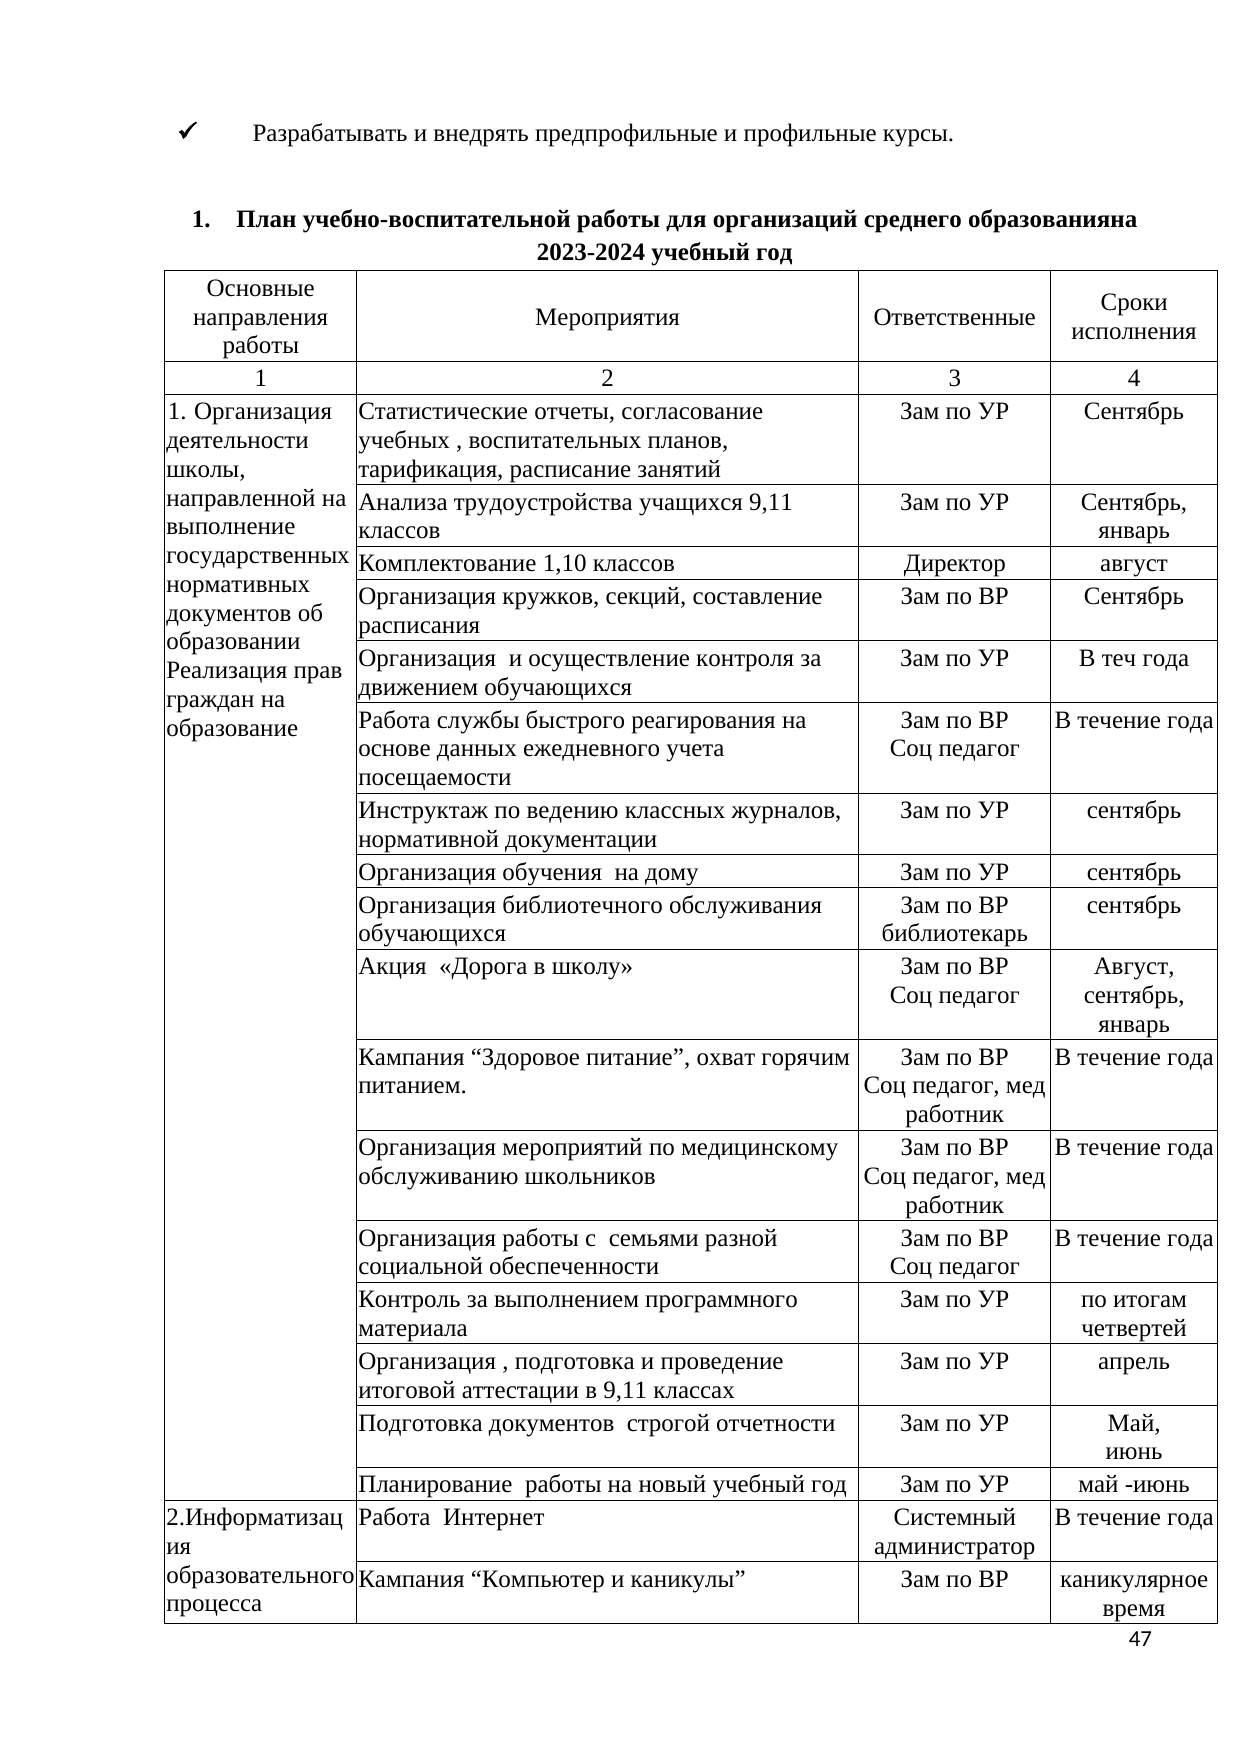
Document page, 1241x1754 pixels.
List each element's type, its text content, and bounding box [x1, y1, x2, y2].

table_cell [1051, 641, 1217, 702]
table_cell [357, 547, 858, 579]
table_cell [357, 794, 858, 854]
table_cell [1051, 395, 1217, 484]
list План учебно-воспитательной работы для организаций среднего образованияна 2023-2024 учебный год [177, 204, 1152, 266]
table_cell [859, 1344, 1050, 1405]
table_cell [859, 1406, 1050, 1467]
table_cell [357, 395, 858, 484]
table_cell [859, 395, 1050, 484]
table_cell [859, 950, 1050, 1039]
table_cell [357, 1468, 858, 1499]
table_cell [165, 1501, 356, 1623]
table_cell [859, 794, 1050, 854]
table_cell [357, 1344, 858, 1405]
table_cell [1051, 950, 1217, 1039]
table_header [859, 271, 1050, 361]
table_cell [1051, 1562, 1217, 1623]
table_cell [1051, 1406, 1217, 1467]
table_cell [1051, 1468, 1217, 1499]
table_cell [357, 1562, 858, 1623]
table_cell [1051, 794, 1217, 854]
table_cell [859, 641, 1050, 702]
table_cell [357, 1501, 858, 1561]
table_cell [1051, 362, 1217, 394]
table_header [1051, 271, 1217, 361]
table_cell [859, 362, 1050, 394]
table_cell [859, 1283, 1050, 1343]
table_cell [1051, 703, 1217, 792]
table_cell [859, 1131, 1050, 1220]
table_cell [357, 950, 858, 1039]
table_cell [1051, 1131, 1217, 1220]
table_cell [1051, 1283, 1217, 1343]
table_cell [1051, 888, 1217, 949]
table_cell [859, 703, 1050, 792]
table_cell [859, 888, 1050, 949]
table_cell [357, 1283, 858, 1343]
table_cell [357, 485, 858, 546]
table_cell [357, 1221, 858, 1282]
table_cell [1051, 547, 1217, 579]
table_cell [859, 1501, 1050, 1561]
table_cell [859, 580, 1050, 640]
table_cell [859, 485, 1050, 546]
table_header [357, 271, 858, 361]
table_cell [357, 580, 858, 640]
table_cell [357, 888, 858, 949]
list Разрабатывать и внедрять предпрофильные и профильные курсы. [177, 118, 1152, 147]
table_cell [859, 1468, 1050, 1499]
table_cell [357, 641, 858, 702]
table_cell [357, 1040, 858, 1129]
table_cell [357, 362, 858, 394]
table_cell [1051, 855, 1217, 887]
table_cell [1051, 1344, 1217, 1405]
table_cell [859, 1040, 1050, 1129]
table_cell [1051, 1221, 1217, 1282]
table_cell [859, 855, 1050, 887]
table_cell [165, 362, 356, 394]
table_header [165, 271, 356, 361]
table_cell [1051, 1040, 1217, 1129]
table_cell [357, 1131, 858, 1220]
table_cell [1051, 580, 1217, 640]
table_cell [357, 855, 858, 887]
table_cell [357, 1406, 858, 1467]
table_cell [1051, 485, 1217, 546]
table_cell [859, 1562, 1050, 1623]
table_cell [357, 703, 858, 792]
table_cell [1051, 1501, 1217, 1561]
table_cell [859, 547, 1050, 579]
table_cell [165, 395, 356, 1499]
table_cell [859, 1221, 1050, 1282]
